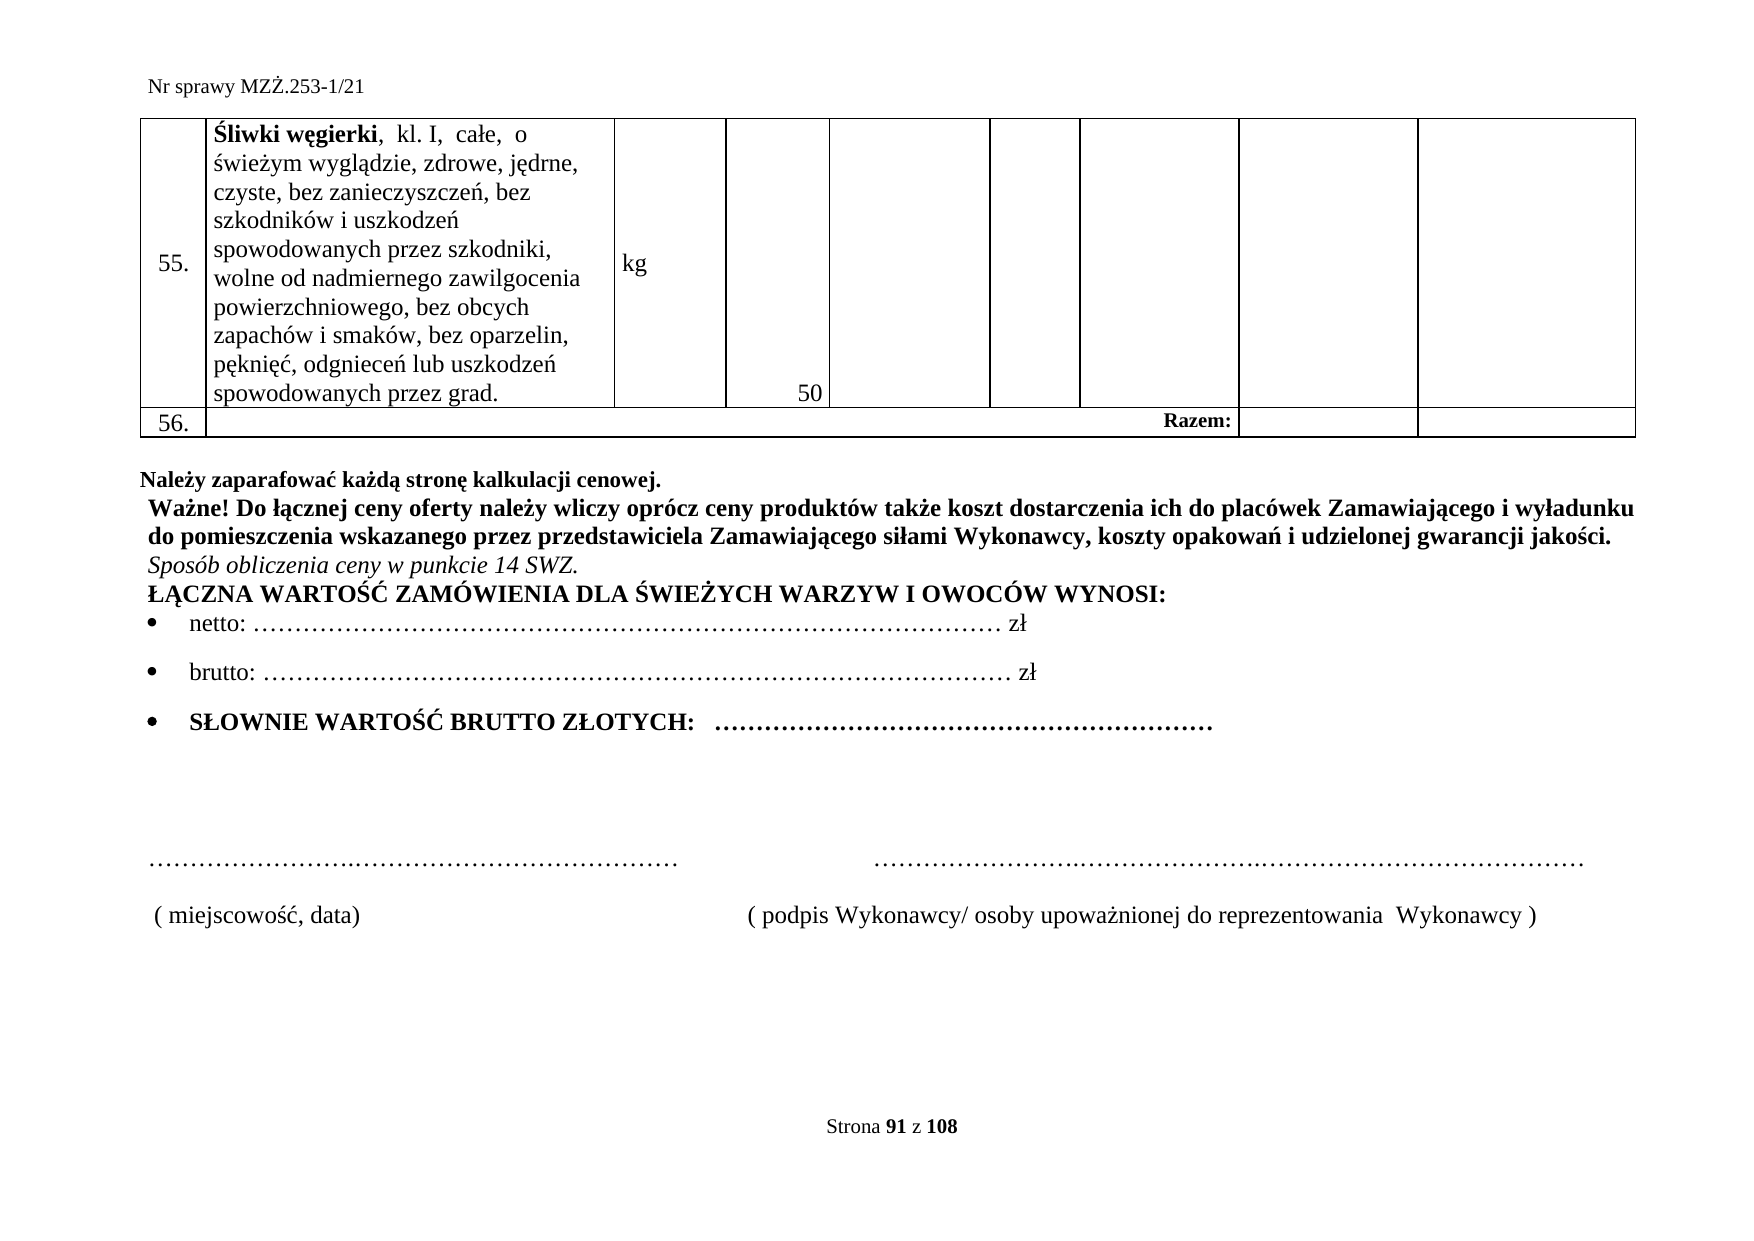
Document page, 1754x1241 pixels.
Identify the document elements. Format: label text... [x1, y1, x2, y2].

text Należy zaparafować każdą stronę kalkulacji cenowej. [54, 466, 1636, 493]
list netto: ……………………………………………………………………………… zł [148, 608, 1636, 636]
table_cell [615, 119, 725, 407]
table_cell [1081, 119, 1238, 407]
text …………………….………………………………… …………………….………………….………………………………… [148, 843, 1636, 871]
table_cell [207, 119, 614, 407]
text ŁĄCZNA WARTOŚĆ ZAMÓWIENIA DLA ŚWIEŻYCH WARZYW I OWOCÓW WYNOSI: [148, 579, 1636, 608]
list SŁOWNIE WARTOŚĆ BRUTTO ZŁOTYCH: …………………………………………………… [148, 707, 1636, 736]
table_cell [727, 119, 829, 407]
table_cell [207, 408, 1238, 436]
text Sposób obliczenia ceny w punkcie 14 SWZ. [148, 550, 1636, 579]
list brutto: ……………………………………………………………………………… zł [148, 657, 1636, 686]
text Ważne! Do łącznej ceny oferty należy wliczy oprócz ceny produktów także koszt dostarczenia ich do placówek Zamawiającego i wyładunku do pomieszczenia wskazanego przez przedstawiciela Zamawiającego siłami Wykonawcy, koszty opakowań i udzielonej gwarancji jakości. [148, 493, 1636, 550]
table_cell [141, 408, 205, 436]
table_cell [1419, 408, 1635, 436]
text ( miejscowość, data) ( podpis Wykonawcy/ osoby upoważnionej do reprezentowania Wykonawcy ) [148, 900, 1636, 929]
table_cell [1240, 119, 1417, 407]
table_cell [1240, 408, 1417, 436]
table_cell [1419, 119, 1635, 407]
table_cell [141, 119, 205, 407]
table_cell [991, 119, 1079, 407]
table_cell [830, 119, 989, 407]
